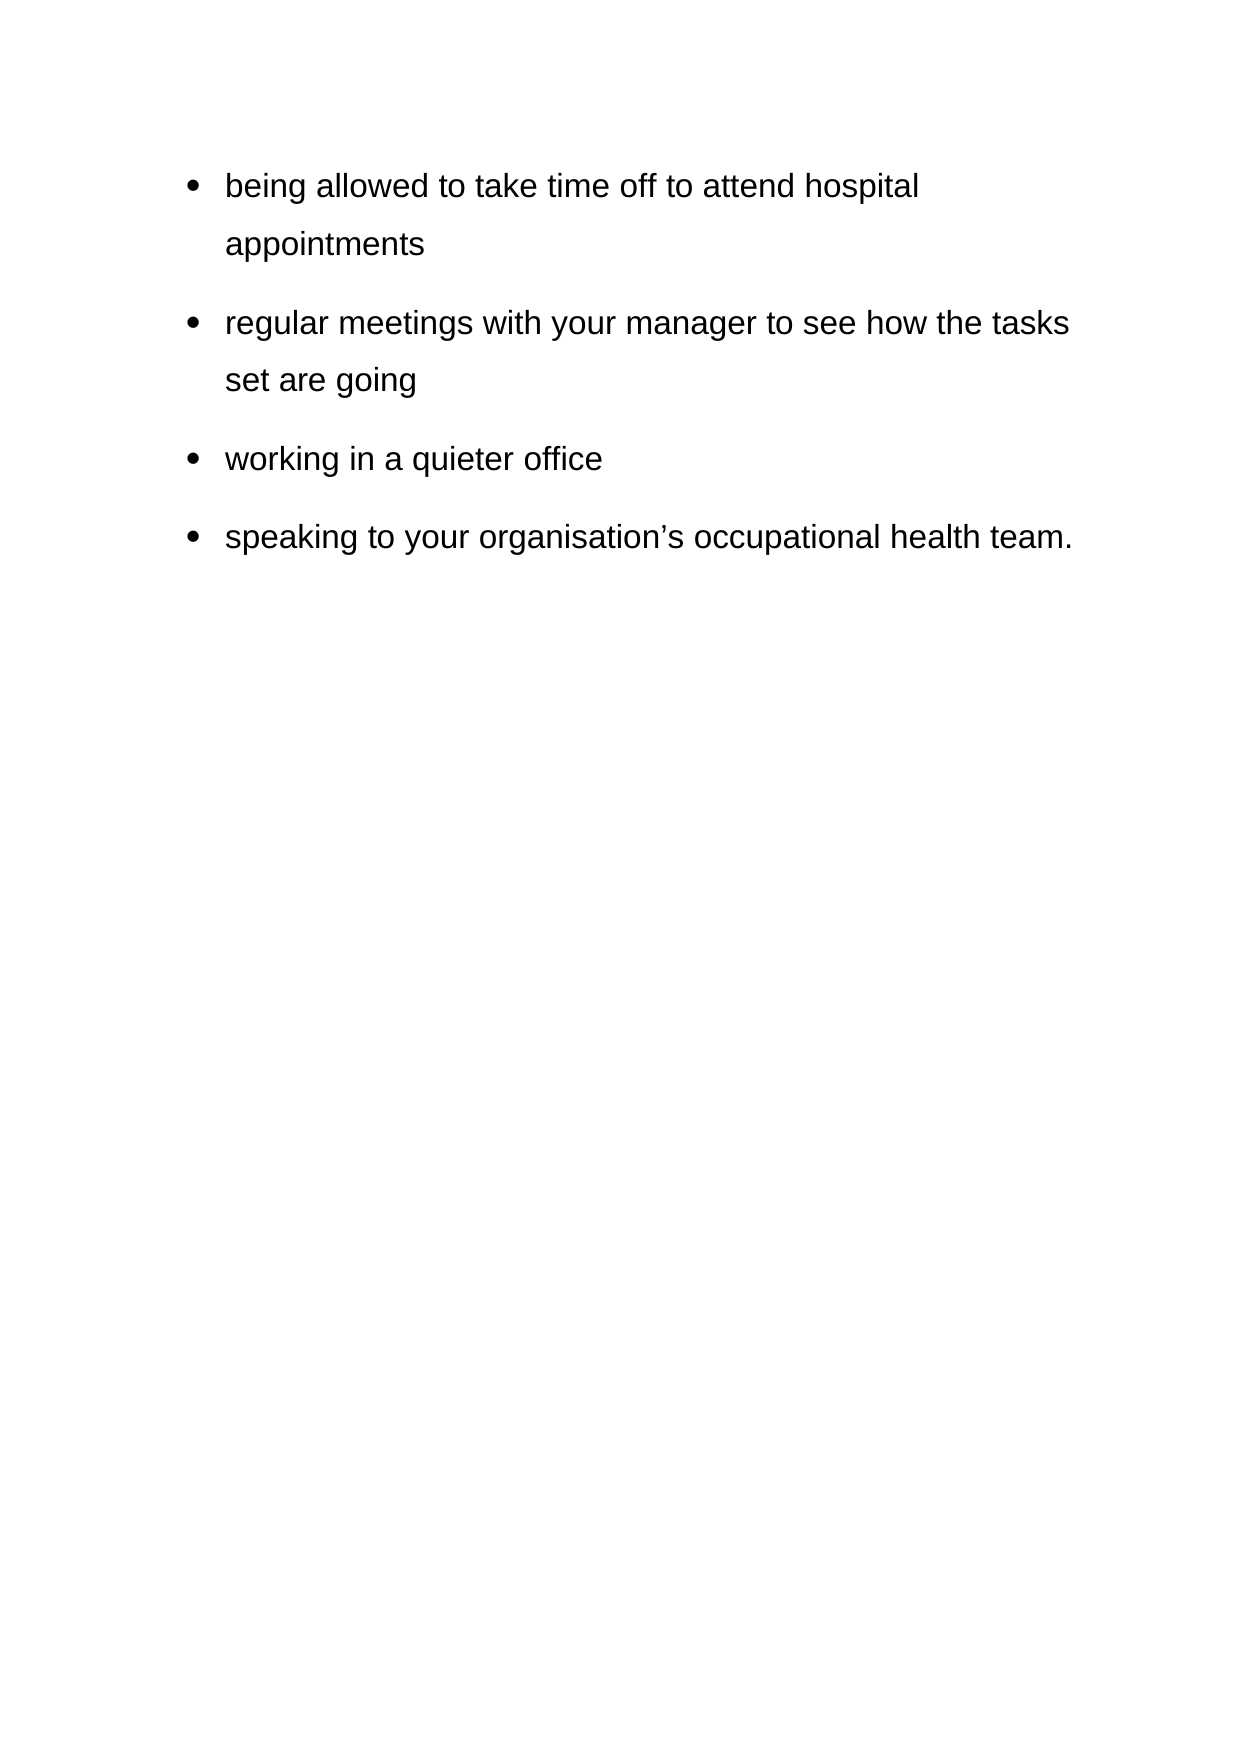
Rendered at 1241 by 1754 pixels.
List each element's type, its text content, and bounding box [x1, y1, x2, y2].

list working in a quieter office [187, 439, 1090, 477]
list regular meetings with your manager to see how the tasks set are going [187, 303, 1090, 399]
list speaking to your organisation’s occupational health team. [187, 517, 1090, 556]
list being allowed to take time off to attend hospital appointments [187, 167, 1090, 263]
